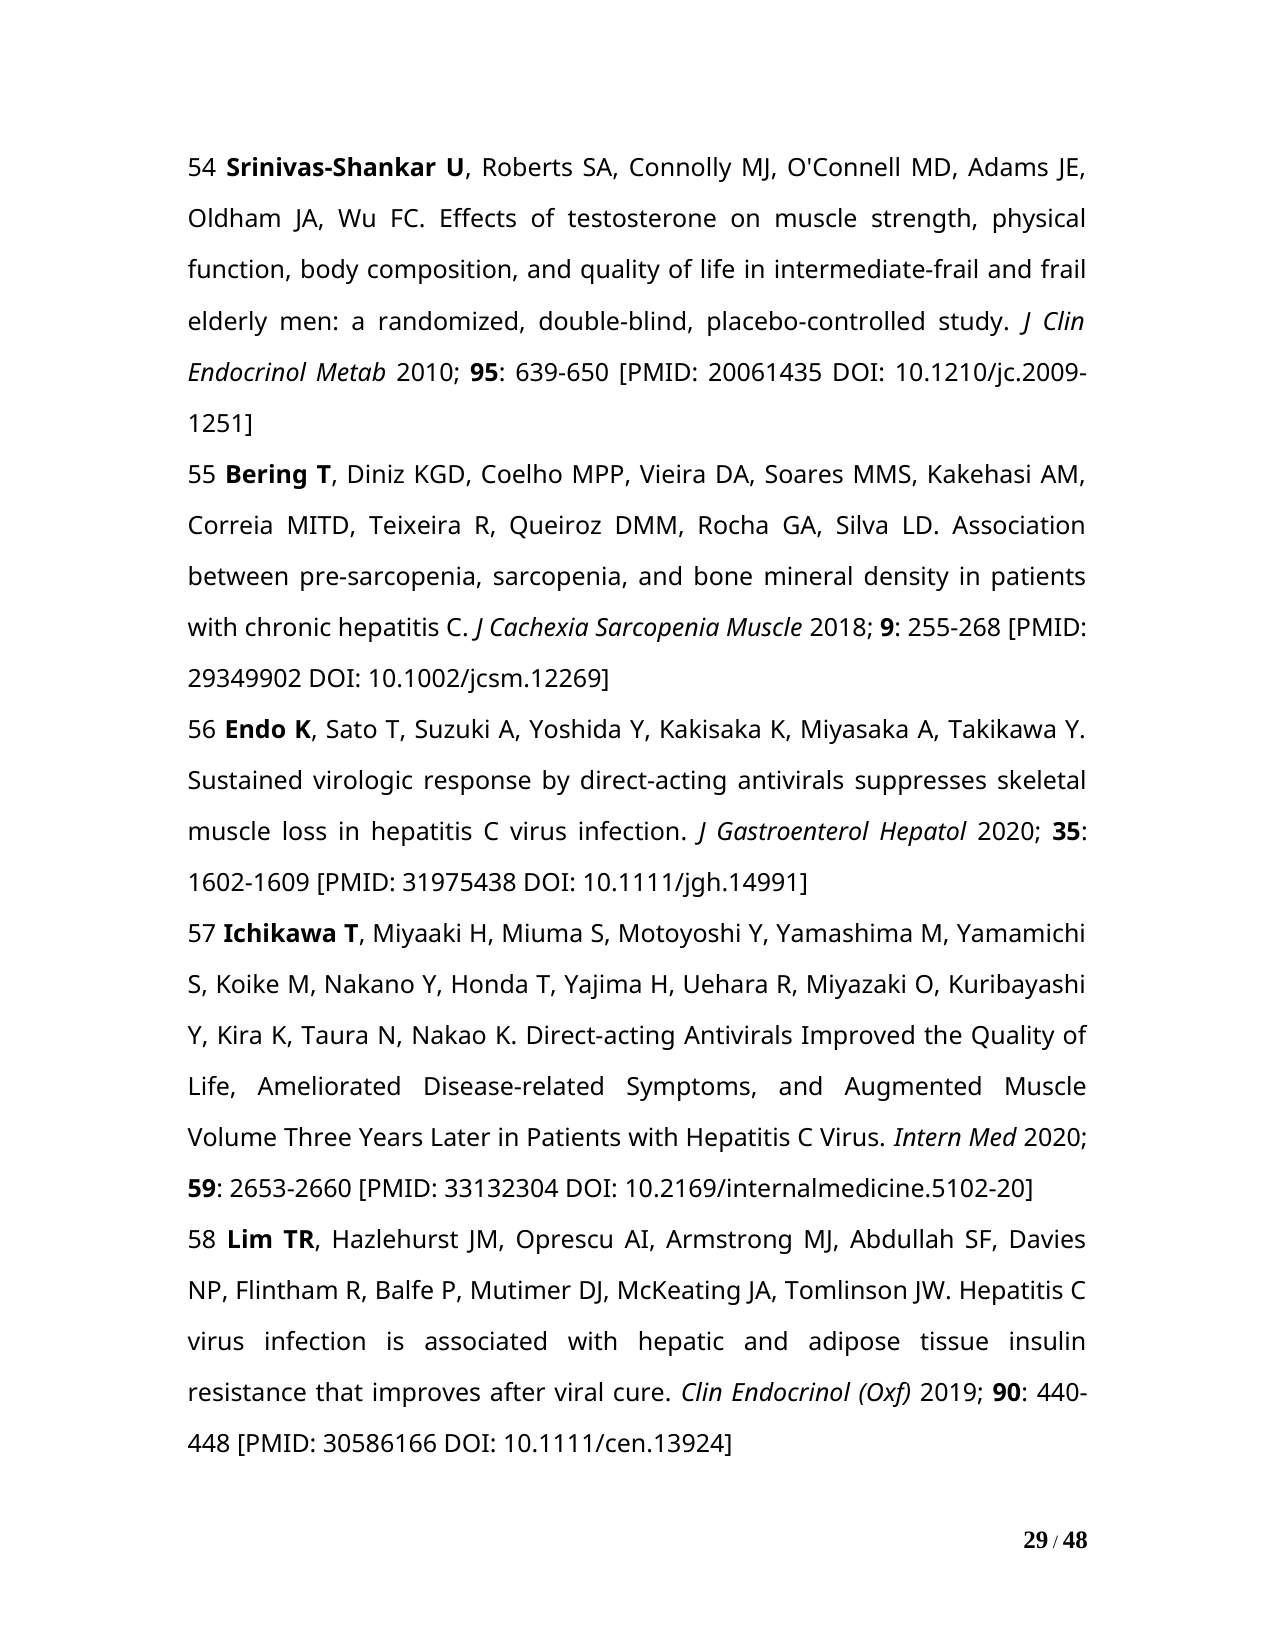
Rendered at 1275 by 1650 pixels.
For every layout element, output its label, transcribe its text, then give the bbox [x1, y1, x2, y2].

text 58 Lim TR, Hazlehurst JM, Oprescu AI, Armstrong MJ, Abdullah SF, Davies NP, Flintham R, Balfe P, Mutimer DJ, McKeating JA, Tomlinson JW. Hepatitis C virus infection is associated with hepatic and adipose tissue insulin resistance that improves after viral cure. Clin Endocrinol (Oxf) 2019; 90: 440-448 [PMID: 30586166 DOI: 10.1111/cen.13924] [187, 1222, 1087, 1460]
text 55 Bering T, Diniz KGD, Coelho MPP, Vieira DA, Soares MMS, Kakehasi AM, Correia MITD, Teixeira R, Queiroz DMM, Rocha GA, Silva LD. Association between pre-sarcopenia, sarcopenia, and bone mineral density in patients with chronic hepatitis C. J Cachexia Sarcopenia Muscle 2018; 9: 255-268 [PMID: 29349902 DOI: 10.1002/jcsm.12269] [187, 456, 1087, 694]
text 56 Endo K, Sato T, Suzuki A, Yoshida Y, Kakisaka K, Miyasaka A, Takikawa Y. Sustained virologic response by direct-acting antivirals suppresses skeletal muscle loss in hepatitis C virus infection. J Gastroenterol Hepatol 2020; 35: 1602-1609 [PMID: 31975438 DOI: 10.1111/jgh.14991] [187, 711, 1087, 899]
text 54 Srinivas-Shankar U, Roberts SA, Connolly MJ, O'Connell MD, Adams JE, Oldham JA, Wu FC. Effects of testosterone on muscle strength, physical function, body composition, and quality of life in intermediate-frail and frail elderly men: a randomized, double-blind, placebo-controlled study. J Clin Endocrinol Metab 2010; 95: 639-650 [PMID: 20061435 DOI: 10.1210/jc.2009-1251] [187, 150, 1087, 439]
text 57 Ichikawa T, Miyaaki H, Miuma S, Motoyoshi Y, Yamashima M, Yamamichi S, Koike M, Nakano Y, Honda T, Yajima H, Uehara R, Miyazaki O, Kuribayashi Y, Kira K, Taura N, Nakao K. Direct-acting Antivirals Improved the Quality of Life, Ameliorated Disease-related Symptoms, and Augmented Muscle Volume Three Years Later in Patients with Hepatitis C Virus. Intern Med 2020; 59: 2653-2660 [PMID: 33132304 DOI: 10.2169/internalmedicine.5102-20] [187, 916, 1087, 1205]
